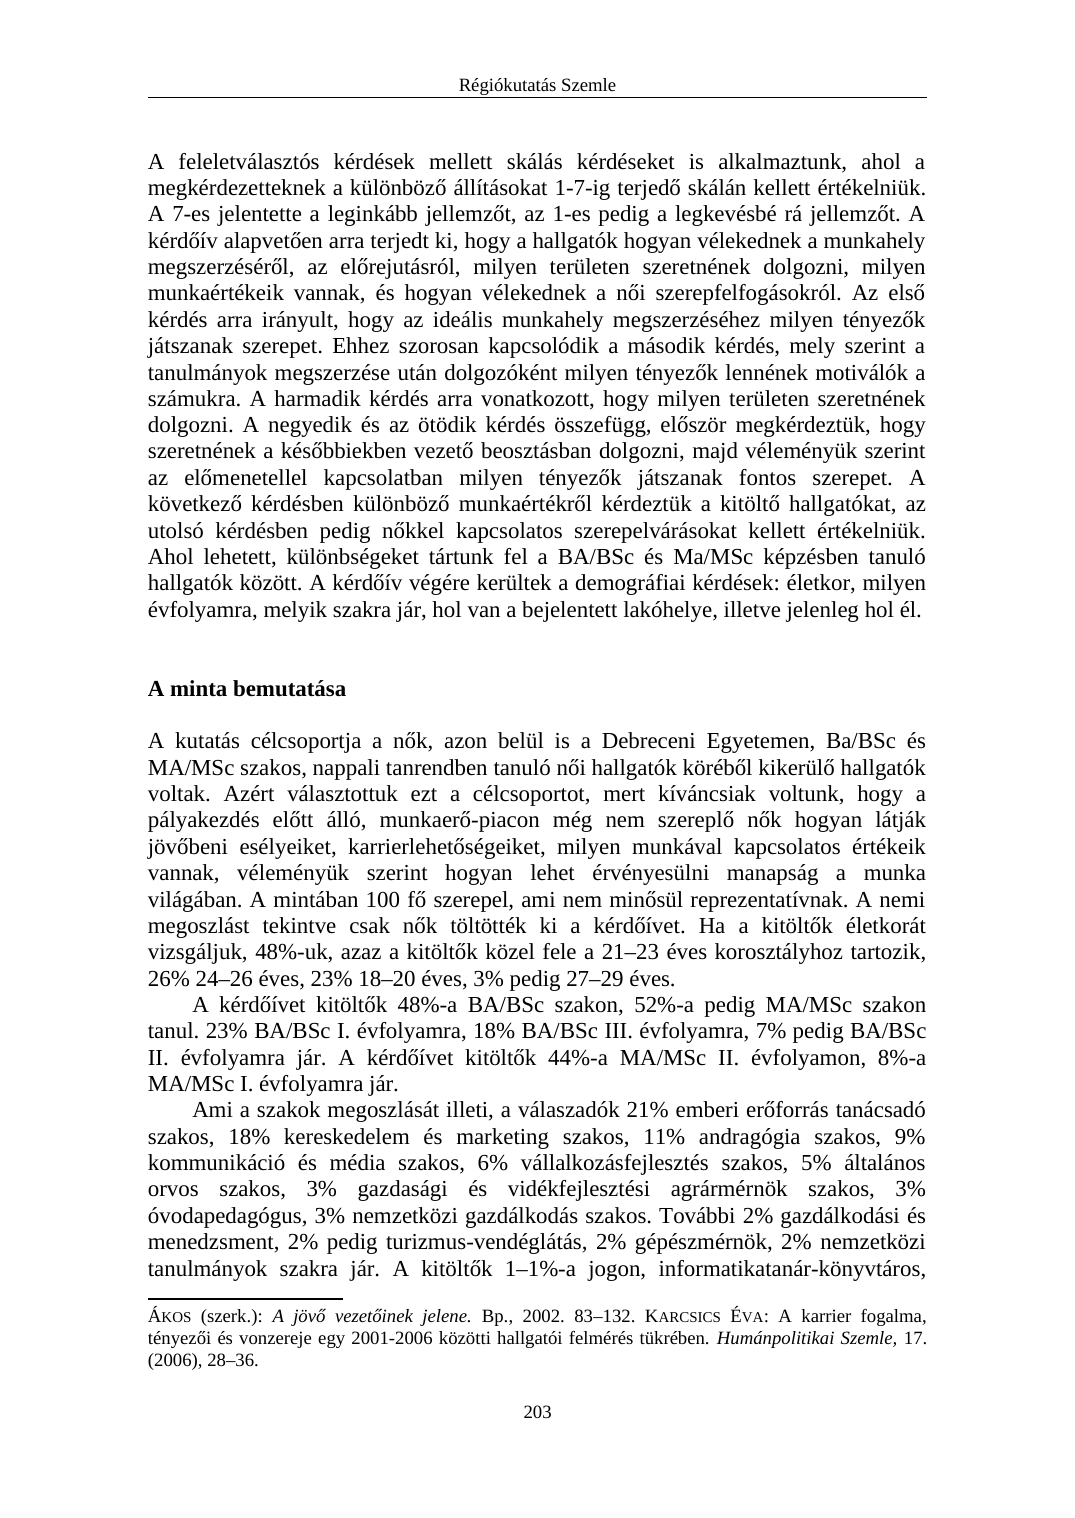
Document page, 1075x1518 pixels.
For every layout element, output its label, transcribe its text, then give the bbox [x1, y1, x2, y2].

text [148, 148, 927, 622]
text A kutatás célcsoportja a nők, azon belül is a Debreceni Egyetemen, Ba/BSc és MA/MSc szakos, nappali tanrendben tanuló női hallgatók köréből kikerülő hallgatók voltak. Azért választottuk ezt a célcsoportot, mert kíváncsiak voltunk, hogy a pályakezdés előtt álló, munkaerő-piacon még nem szereplő nők hogyan látják jövőbeni esélyeiket, karrierlehetőségeiket, milyen munkával kapcsolatos értékeik vannak, véleményük szerint hogyan lehet érvényesülni manapság a munka világában. A mintában 100 fő szerepel, ami nem minősül reprezentatívnak. A nemi megoszlást tekintve csak nők töltötték ki a kérdőívet. Ha a kitöltők életkorát vizsgáljuk, 48%-uk, azaz a kitöltők közel fele a 21–23 éves korosztályhoz tartozik, 26% 24–26 éves, 23% 18–20 éves, 3% pedig 27–29 éves. [148, 727, 927, 991]
text A kérdőívet kitöltők 48%-a BA/BSc szakon, 52%-a pedig MA/MSc szakon tanul. 23% BA/BSc I. évfolyamra, 18% BA/BSc III. évfolyamra, 7% pedig BA/BSc II. évfolyamra jár. A kérdőívet kitöltők 44%-a MA/MSc II. évfolyamon, 8%-a MA/MSc I. évfolyamra jár. [148, 991, 927, 1096]
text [148, 1096, 927, 1281]
text A minta bemutatása [148, 675, 927, 701]
